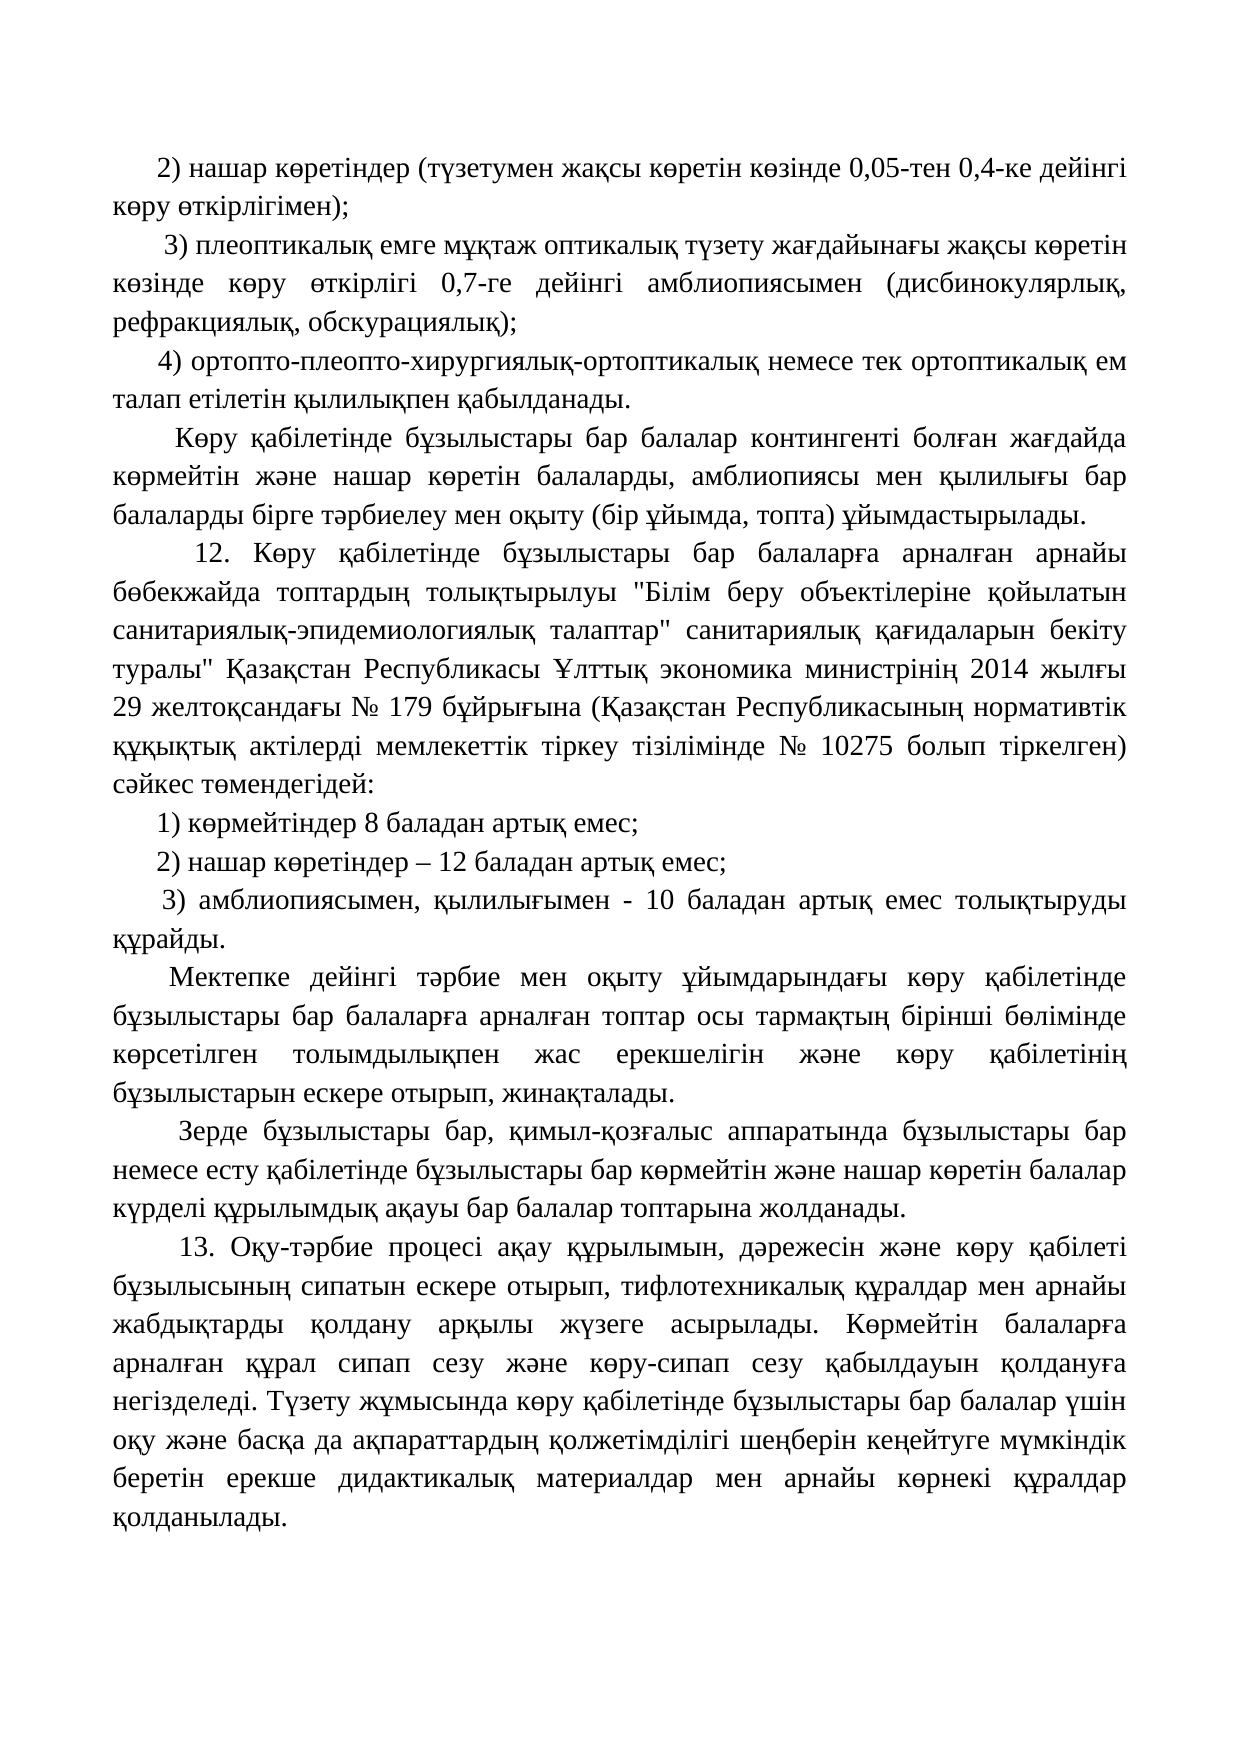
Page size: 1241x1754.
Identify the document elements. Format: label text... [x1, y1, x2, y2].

text 2) нашар көретіндер (түзетумен жақсы көретін көзінде 0,05-тен 0,4-ке дейінгі көру өткірлігімен); [112, 150, 1128, 222]
text 4) ортопто-плеопто-хирургиялық-ортоптикалық немесе тек ортоптикалық ем талап етілетін қылилықпен қабылданады. [112, 343, 1128, 415]
text Көру қабілетінде бұзылыстары бар балалар контингенті болған жағдайда көрмейтін және нашар көретін балаларды, амблиопиясы мен қылилығы бар балаларды бірге тәрбиелеу мен оқыту (бір ұйымда, топта) ұйымдастырылады. [112, 420, 1128, 530]
text Зерде бұзылыстары бар, қимыл-қозғалыс аппаратында бұзылыстары бар немесе есту қабілетінде бұзылыстары бар көрмейтін және нашар көретін балалар күрделі құрылымдық ақауы бар балалар топтарына жолданады. [112, 1113, 1128, 1224]
text 1) көрмейтіндер 8 баладан артық емес; [112, 805, 1128, 839]
text 12. Көру қабілетінде бұзылыстары бар балаларға арналған арнайы бөбекжайда топтардың толықтырылуы "Білім беру объектілеріне қойылатын санитариялық-эпидемиологиялық талаптар" санитариялық қағидаларын бекіту туралы" Қазақстан Республикасы Ұлттық экономика министрінің 2014 жылғы 29 желтоқсандағы № 179 бұйрығына (Қазақстан Республикасының нормативтік құқықтық актілерді мемлекеттік тіркеу тізілімінде № 10275 болып тіркелген) сәйкес төмендегідей: [112, 535, 1128, 800]
text 3) плеоптикалық емге мұқтаж оптикалық түзету жағдайынағы жақсы көретін көзінде көру өткірлігі 0,7-ге дейінгі амблиопиясымен (дисбинокулярлық, рефракциялық, обскурациялық); [112, 227, 1128, 338]
text 3) амблиопиясымен, қылилығымен - 10 баладан артық емес толықтыруды құрайды. [112, 882, 1128, 954]
text Мектепке дейінгі тәрбие мен оқыту ұйымдарындағы көру қабілетінде бұзылыстары бар балаларға арналған топтар осы тармақтың бірінші бөлімінде көрсетілген толымдылықпен жас ерекшелігін және көру қабілетінің бұзылыстарын ескере отырып, жинақталады. [112, 959, 1128, 1108]
text 13. Оқу-тәрбие процесі ақау құрылымын, дәрежесін және көру қабілеті бұзылысының сипатын ескере отырып, тифлотехникалық құралдар мен арнайы жабдықтарды қолдану арқылы жүзеге асырылады. Көрмейтін балаларға арналған құрал сипап сезу және көру-сипап сезу қабылдауын қолдануға негізделеді. Түзету жұмысында көру қабілетінде бұзылыстары бар балалар үшін оқу және басқа да ақпараттардың қолжетімділігі шеңберін кеңейтуге мүмкіндік беретін ерекше дидактикалық материалдар мен арнайы көрнекі құралдар қолданылады. [112, 1229, 1128, 1532]
text 2) нашар көретіндер – 12 баладан артық емес; [112, 844, 1128, 877]
